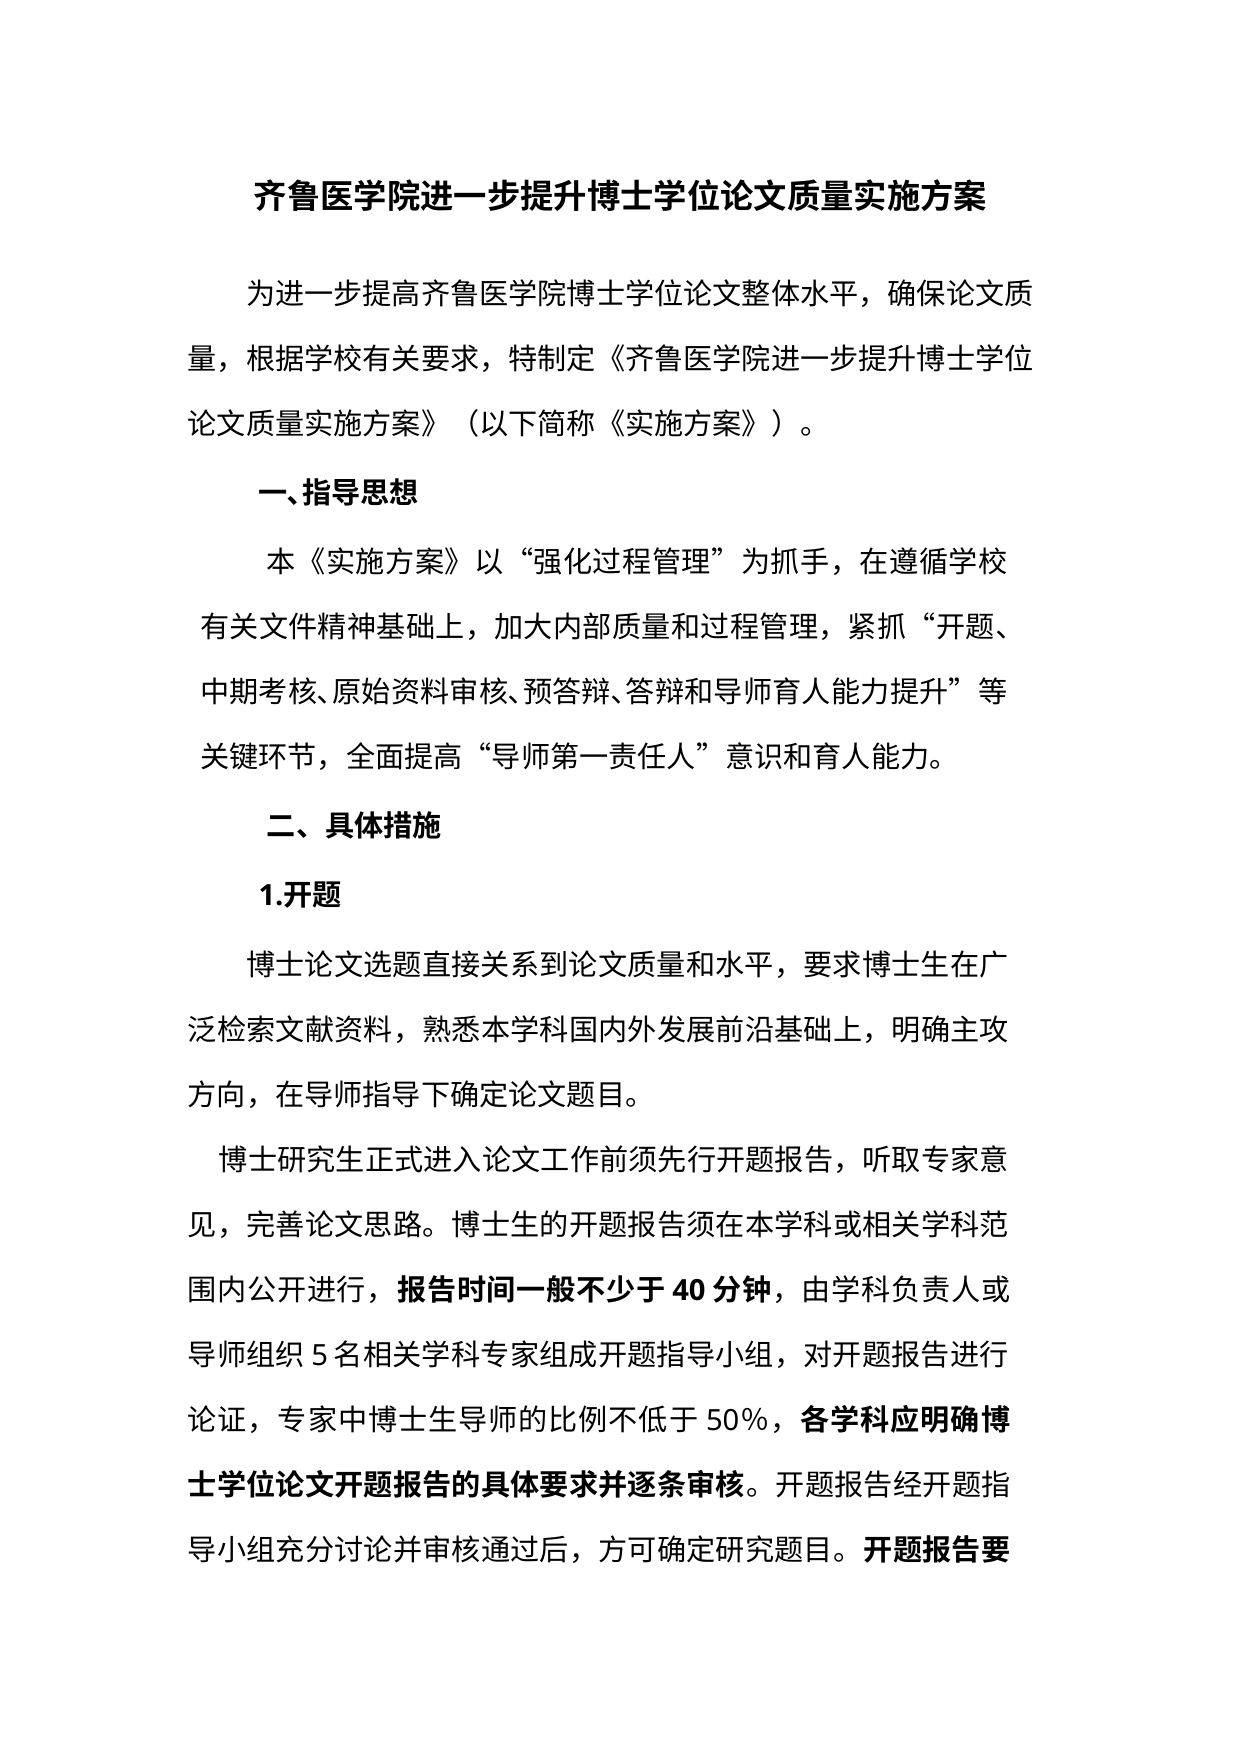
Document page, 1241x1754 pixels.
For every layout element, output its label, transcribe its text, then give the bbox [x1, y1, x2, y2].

text 为进一步提高齐鲁医学院博士学位论文整体水平，确保论文质量，根据学校有关要求，特制定《齐鲁医学院进一步提升博士学位论文质量实施方案》（以下简称《实施方案》）。 [187, 259, 1053, 454]
text 1.开题 [200, 861, 1011, 926]
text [187, 930, 1011, 1580]
text 一､指导思想 [200, 458, 1011, 523]
text 二、具体措施 [200, 792, 1011, 857]
text 齐鲁医学院进一步提升博士学位论文质量实施方案 [187, 162, 1053, 227]
text 本《实施方案》以“强化过程管理”为抓手，在遵循学校有关文件精神基础上，加大内部质量和过程管理，紧抓“开题､中期考核､原始资料审核､预答辩､答辩和导师育人能力提升”等关键环节，全面提高“导师第一责任人”意识和育人能力。 [200, 528, 1011, 788]
